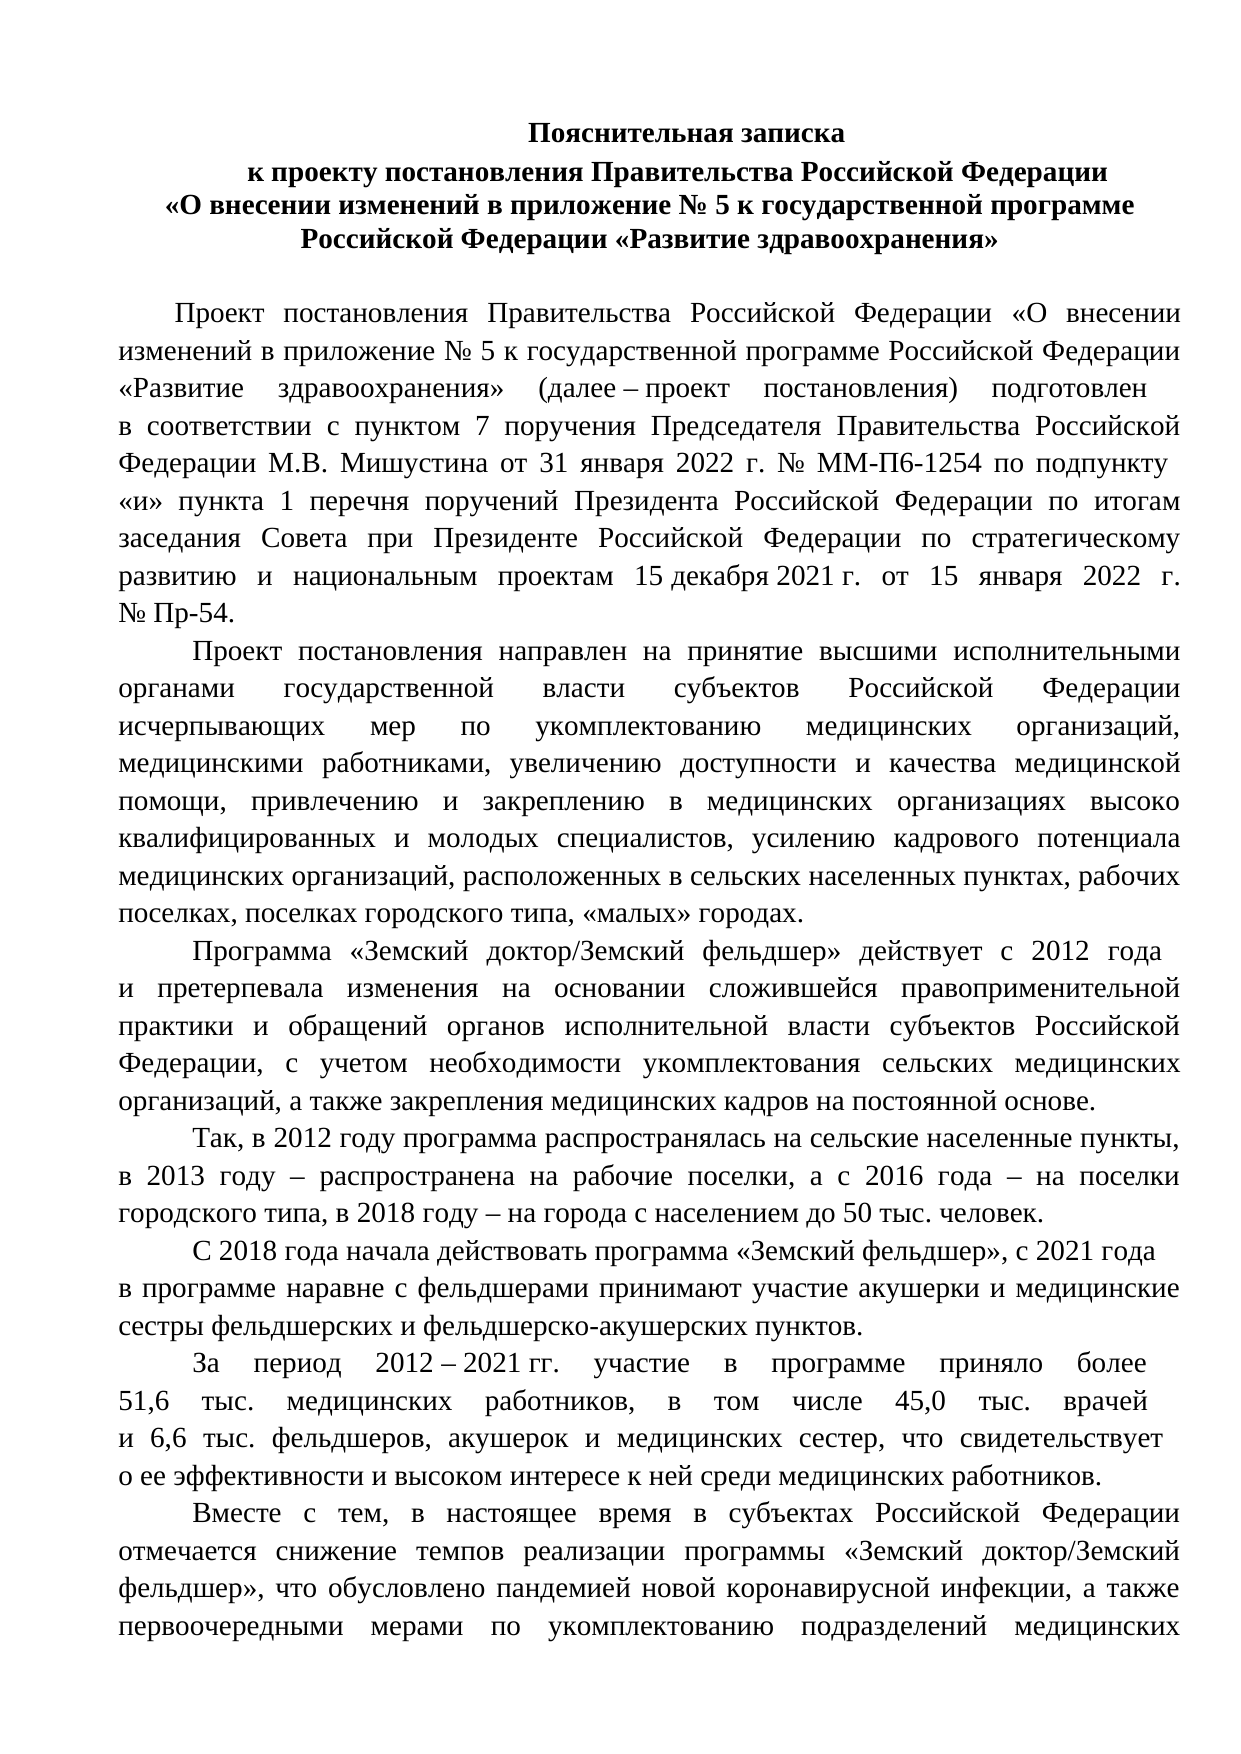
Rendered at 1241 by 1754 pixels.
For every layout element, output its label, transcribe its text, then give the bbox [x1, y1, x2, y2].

text Пояснительная записка [118, 115, 1181, 149]
text С 2018 года начала действовать программа «Земский фельдшер», с 2021 года [118, 1230, 1181, 1268]
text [118, 1493, 1181, 1643]
text к проекту постановления Правительства Российской Федерации «О внесении изменений в приложение № 5 к государственной программе Российской Федерации «Развитие здравоохранения» [118, 154, 1181, 254]
text За период 2012 – 2021 гг. участие в программе приняло более 51,6 тыс. медицинских работников, в том числе 45,0 тыс. врачей и 6,6 тыс. фельдшеров, акушерок и медицинских сестер, что свидетельствует о ее эффективности и высоком интересе к ней среди медицинских работников. [118, 1343, 1181, 1493]
text в программе наравне с фельдшерами принимают участие акушерки и медицинские сестры фельдшерских и фельдшерско-акушерских пунктов. [118, 1268, 1181, 1343]
text Так, в 2012 году программа распространялась на сельские населенные пункты, в 2013 году – распространена на рабочие поселки, а с 2016 года – на поселки городского типа, в 2018 году – на города с населением до 50 тыс. человек. [118, 1118, 1181, 1230]
text Программа «Земский доктор/Земский фельдшер» действует с 2012 года и претерпевала изменения на основании сложившейся правоприменительной практики и обращений органов исполнительной власти субъектов Российской Федерации, с учетом необходимости укомплектования сельских медицинских организаций, а также закрепления медицинских кадров на постоянной основе. [118, 930, 1181, 1118]
text Проект постановления Правительства Российской Федерации «О внесении изменений в приложение № 5 к государственной программе Российской Федерации «Развитие здравоохранения» (далее – проект постановления) подготовлен в соответствии с пунктом 7 поручения Председателя Правительства Российской Федерации М.В. Мишустина от 31 января 2022 г. № ММ-П6-1254 по подпункту «и» пункта 1 перечня поручений Президента Российской Федерации по итогам заседания Совета при Президенте Российской Федерации по стратегическому развитию и национальным проектам 15 декабря 2021 г. от 15 января 2022 г. № Пр-54. [118, 293, 1181, 630]
text Проект постановления направлен на принятие высшими исполнительными органами государственной власти субъектов Российской Федерации исчерпывающих мер по укомплектованию медицинских организаций, медицинскими работниками, увеличению доступности и качества медицинской помощи, привлечению и закреплению в медицинских организациях высоко квалифицированных и молодых специалистов, усилению кадрового потенциала медицинских организаций, расположенных в сельских населенных пунктах, рабочих поселках, поселках городского типа, «малых» городах. [118, 630, 1181, 930]
